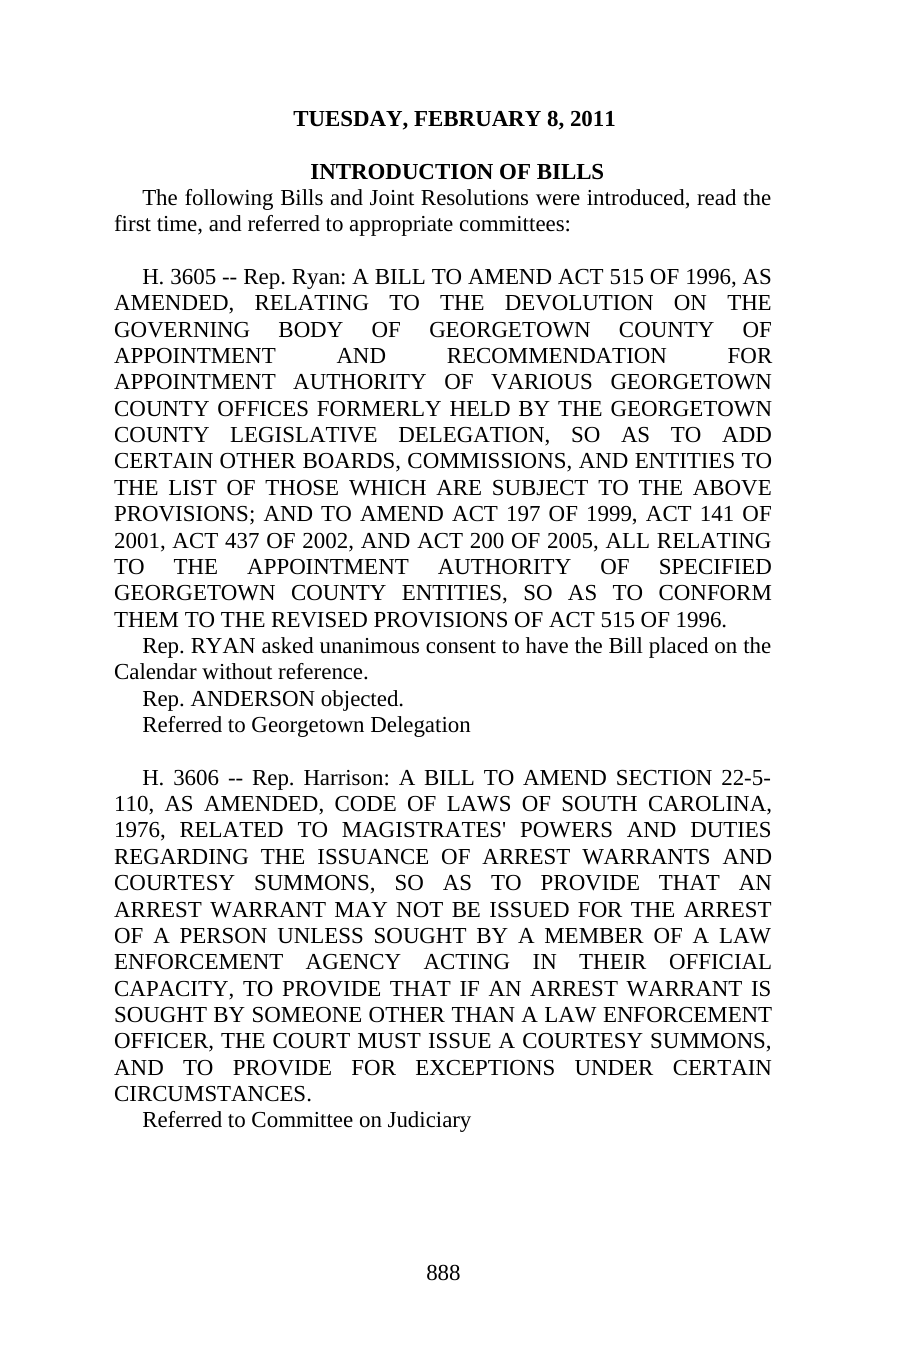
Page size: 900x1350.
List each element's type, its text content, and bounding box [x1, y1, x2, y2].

text The following Bills and Joint Resolutions were introduced, read the first time, and referred to appropriate committees: [114, 184, 772, 237]
text Rep. RYAN asked unanimous consent to have the Bill placed on the Calendar without reference. [114, 632, 772, 685]
text Referred to Committee on Judiciary [114, 1106, 772, 1133]
text Rep. ANDERSON objected. [114, 685, 772, 711]
text Referred to Georgetown Delegation [114, 711, 772, 737]
text H. 3605 -- Rep. Ryan: A BILL TO AMEND ACT 515 OF 1996, AS AMENDED, RELATING TO THE DEVOLUTION ON THE GOVERNING BODY OF GEORGETOWN COUNTY OF APPOINTMENT AND RECOMMENDATION FOR APPOINTMENT AUTHORITY OF VARIOUS GEORGETOWN COUNTY OFFICES FORMERLY HELD BY THE GEORGETOWN COUNTY LEGISLATIVE DELEGATION, SO AS TO ADD CERTAIN OTHER BOARDS, COMMISSIONS, AND ENTITIES TO THE LIST OF THOSE WHICH ARE SUBJECT TO THE ABOVE PROVISIONS; AND TO AMEND ACT 197 OF 1999, ACT 141 OF 2001, ACT 437 OF 2002, AND ACT 200 OF 2005, ALL RELATING TO THE APPOINTMENT AUTHORITY OF SPECIFIED GEORGETOWN COUNTY ENTITIES, SO AS TO CONFORM THEM TO THE REVISED PROVISIONS OF ACT 515 OF 1996. [114, 263, 772, 632]
text INTRODUCTION OF BILLS [114, 158, 772, 184]
text H. 3606 -- Rep. Harrison: A BILL TO AMEND SECTION 22-5-110, AS AMENDED, CODE OF LAWS OF SOUTH CAROLINA, 1976, RELATED TO MAGISTRATES' POWERS AND DUTIES REGARDING THE ISSUANCE OF ARREST WARRANTS AND COURTESY SUMMONS, SO AS TO PROVIDE THAT AN ARREST WARRANT MAY NOT BE ISSUED FOR THE ARREST OF A PERSON UNLESS SOUGHT BY A MEMBER OF A LAW ENFORCEMENT AGENCY ACTING IN THEIR OFFICIAL CAPACITY, TO PROVIDE THAT IF AN ARREST WARRANT IS SOUGHT BY SOMEONE OTHER THAN A LAW ENFORCEMENT OFFICER, THE COURT MUST ISSUE A COURTESY SUMMONS, AND TO PROVIDE FOR EXCEPTIONS UNDER CERTAIN CIRCUMSTANCES. [114, 764, 772, 1106]
